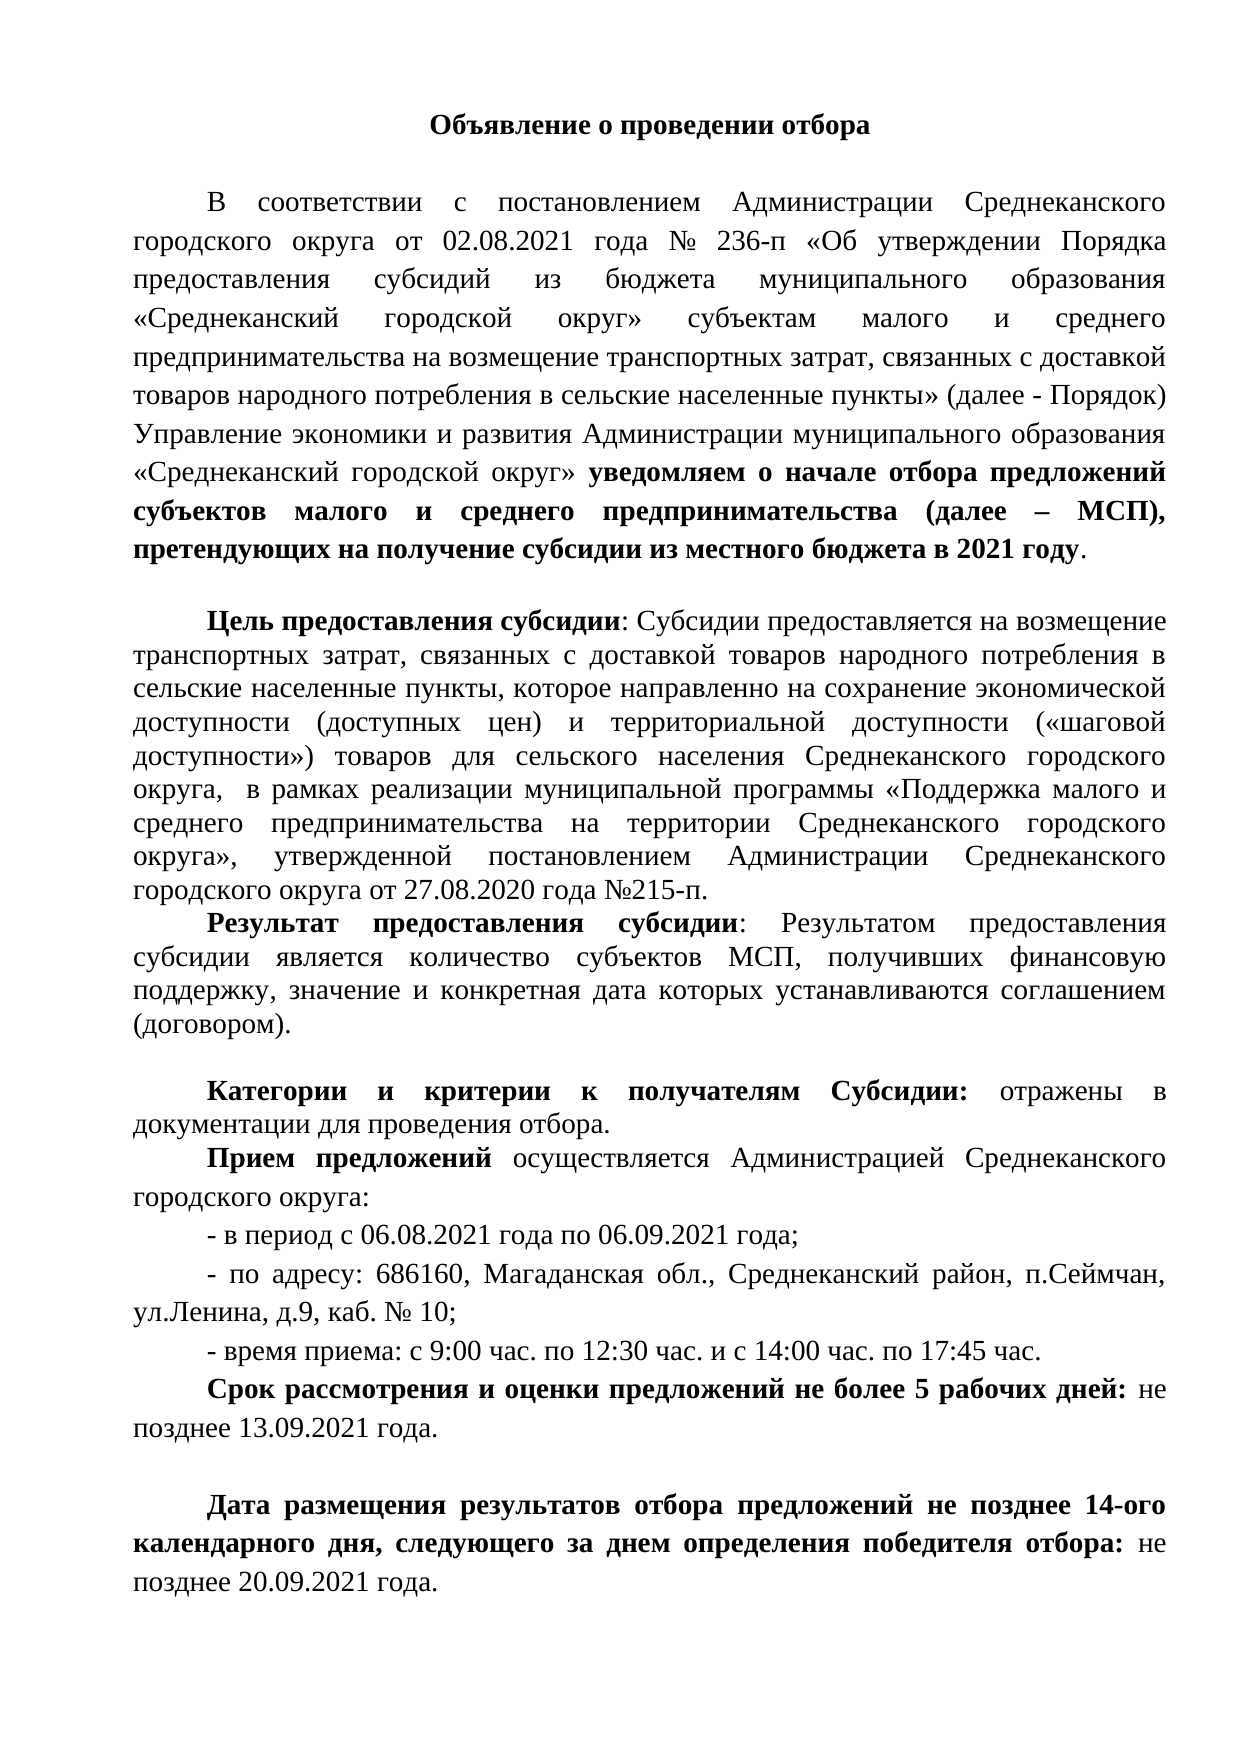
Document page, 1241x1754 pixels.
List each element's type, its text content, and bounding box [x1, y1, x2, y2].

text Дата размещения результатов отбора предложений не позднее 14-ого календарного дня, следующего за днем определения победителя отбора: не позднее 20.09.2021 года. [133, 1487, 1167, 1598]
text Категории и критерии к получателям Субсидии: отражены в документации для проведения отбора. [133, 1073, 1167, 1140]
text В соответствии с постановлением Администрации Среднеканского городского округа от 02.08.2021 года № 236-п «Об утверждении Порядка предоставления субсидий из бюджета муниципального образования «Среднеканский городской округ» субъектам малого и среднего предпринимательства на возмещение транспортных затрат, связанных с доставкой товаров народного потребления в сельские населенные пункты» (далее - Порядок) Управление экономики и развития Администрации муниципального образования «Среднеканский городской округ» уведомляем о начале отбора предложений субъектов малого и среднего предпринимательства (далее – МСП), претендующих на получение субсидии из местного бюджета в 2021 году. [133, 184, 1167, 565]
text Цель предоставления субсидии: Субсидии предоставляется на возмещение транспортных затрат, связанных с доставкой товаров народного потребления в сельские населенные пункты, которое направленно на сохранение экономической доступности (доступных цен) и территориальной доступности («шаговой доступности») товаров для сельского населения Среднеканского городского округа, в рамках реализации муниципальной программы «Поддержка малого и среднего предпринимательства на территории Среднеканского городского округа», утвержденной постановлением Администрации Среднеканского городского округа от 27.08.2020 года №215-п. [133, 603, 1167, 905]
text Срок рассмотрения и оценки предложений не более 5 рабочих дней: не позднее 13.09.2021 года. [133, 1371, 1167, 1443]
text - по адресу: 686160, Магаданская обл., Среднеканский район, п.Сеймчан, ул.Ленина, д.9, каб. № 10; [133, 1256, 1167, 1328]
text Результат предоставления субсидии: Результатом предоставления субсидии является количество субъектов МСП, получивших финансовую поддержку, значение и конкретная дата которых устанавливаются соглашением (договором). [133, 905, 1167, 1039]
text - в период с 06.08.2021 года по 06.09.2021 года; [133, 1217, 1167, 1251]
text - время приема: с 9:00 час. по 12:30 час. и с 14:00 час. по 17:45 час. [133, 1333, 1167, 1366]
text Прием предложений осуществляется Администрацией Среднеканского городского округа: [133, 1140, 1167, 1212]
text Объявление о проведении отбора [133, 107, 1167, 141]
